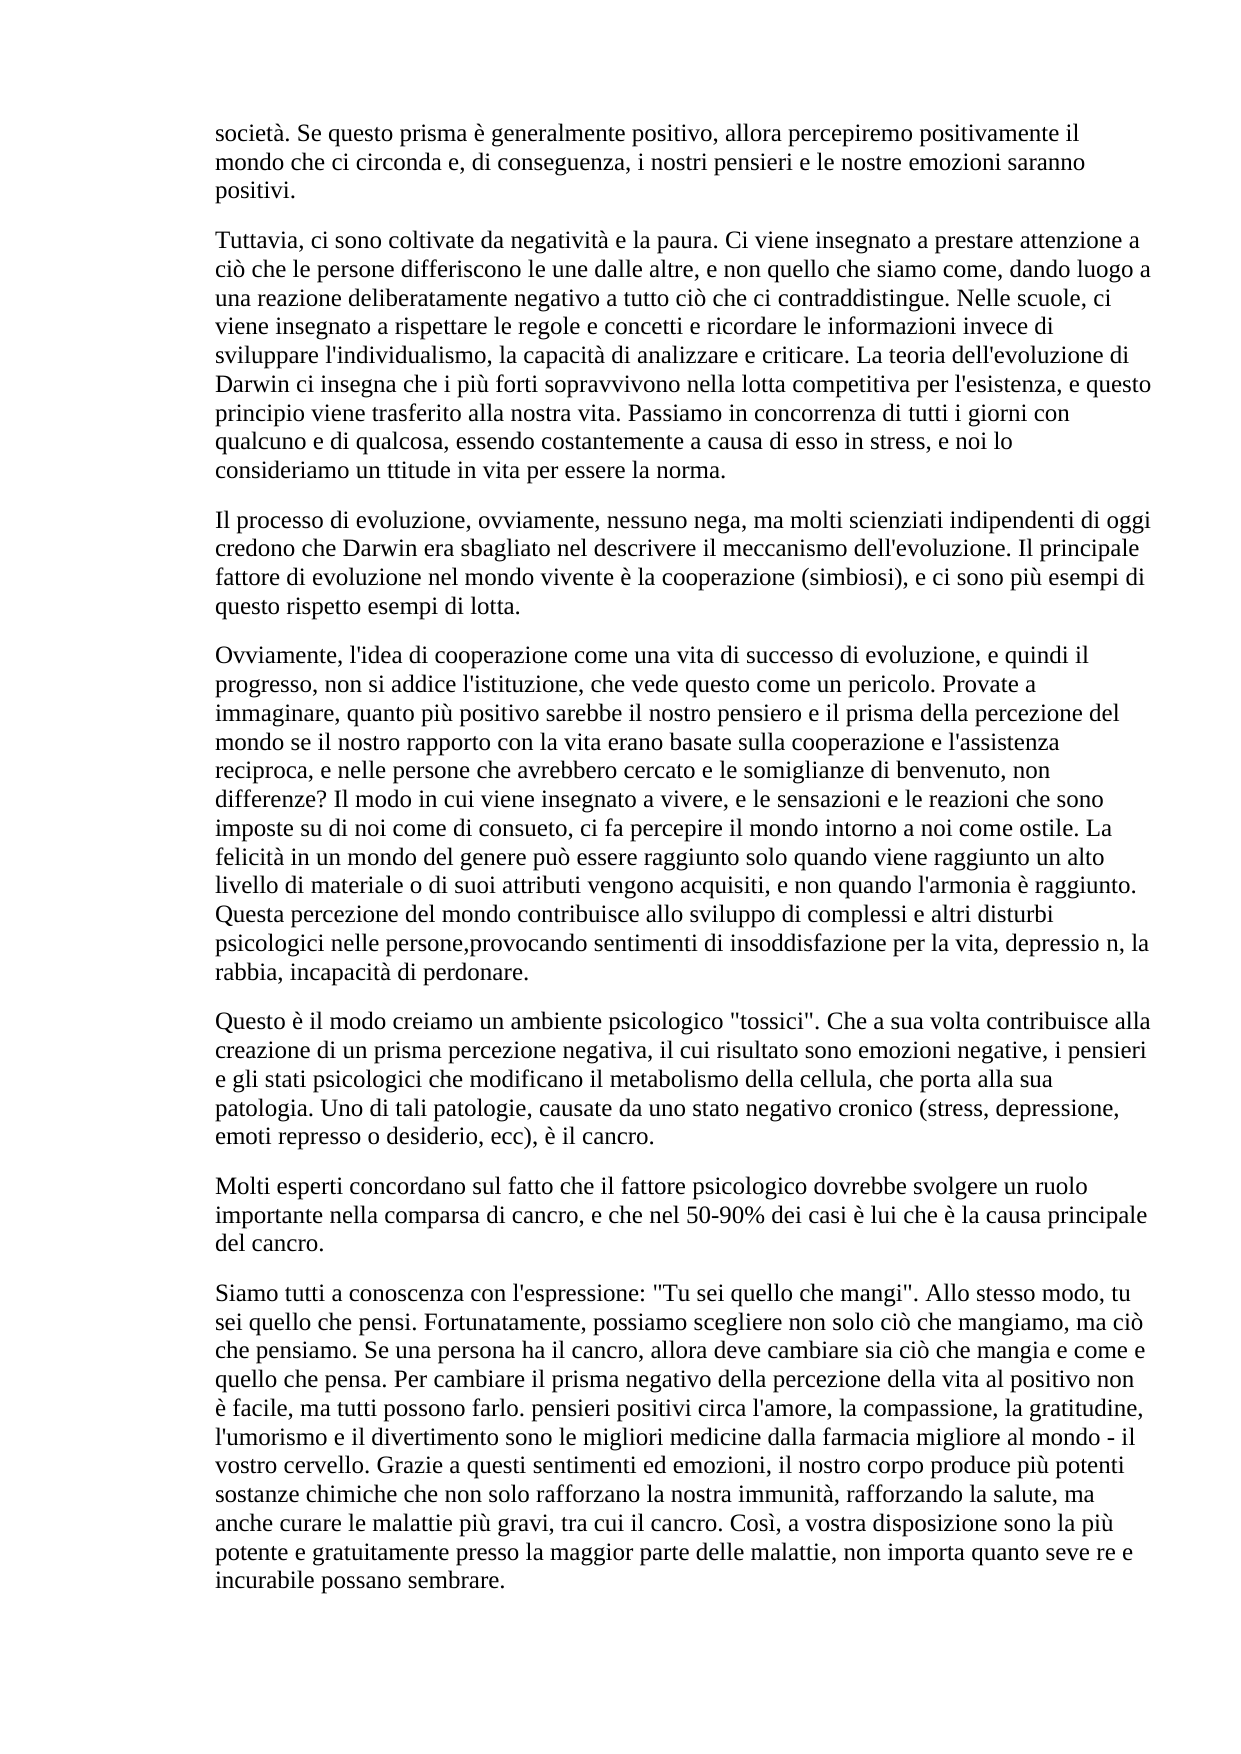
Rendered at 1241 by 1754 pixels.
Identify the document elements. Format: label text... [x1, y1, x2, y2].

text Siamo tutti a conoscenza con l'espressione: "Tu sei quello che mangi". Allo stesso modo, tu sei quello che pensi. Fortunatamente, possiamo scegliere non solo ciò che mangiamo, ma ciò che pensiamo. Se una persona ha il cancro, allora deve cambiare sia ciò che mangia e come e quello che pensa. Per cambiare il prisma negativo della percezione della vita al positivo non è facile, ma tutti possono farlo. pensieri positivi circa l'amore, la compassione, la gratitudine, l'umorismo e il divertimento sono le migliori medicine dalla farmacia migliore al mondo - il vostro cervello. Grazie a questi sentimenti ed emozioni, il nostro corpo produce più potenti sostanze chimiche che non solo rafforzano la nostra immunità, rafforzando la salute, ma anche curare le malattie più gravi, tra cui il cancro. Così, a vostra disposizione sono la più potente e gratuitamente presso la maggior parte delle malattie, non importa quanto seve re e incurabile possano sembrare. [215, 1278, 1152, 1594]
text Tuttavia, ci sono coltivate da negatività e la paura. Ci viene insegnato a prestare attenzione a ciò che le persone differiscono le une dalle altre, e non quello che siamo come, dando luogo a una reazione deliberatamente negativo a tutto ciò che ci contraddistingue. Nelle scuole, ci viene insegnato a rispettare le regole e concetti e ricordare le informazioni invece di sviluppare l'individualismo, la capacità di analizzare e criticare. La teoria dell'evoluzione di Darwin ci insegna che i più forti sopravvivono nella lotta competitiva per l'esistenza, e questo principio viene trasferito alla nostra vita. Passiamo in concorrenza di tutti i giorni con qualcuno e di qualcosa, essendo costantemente a causa di esso in stress, e noi lo consideriamo un ttitude in vita per essere la norma. [215, 225, 1152, 484]
text Molti esperti concordano sul fatto che il fattore psicologico dovrebbe svolgere un ruolo importante nella comparsa di cancro, e che nel 50-90% dei casi è lui che è la causa principale del cancro. [215, 1171, 1152, 1257]
text Questo è il modo creiamo un ambiente psicologico "tossici". Che a sua volta contribuisce alla creazione di un prisma percezione negativa, il cui risultato sono emozioni negative, i pensieri e gli stati psicologici che modificano il metabolismo della cellula, che porta alla sua patologia. Uno di tali patologie, causate da uno stato negativo cronico (stress, depressione, emoti represso o desiderio, ecc), è il cancro. [215, 1006, 1152, 1150]
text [215, 118, 1152, 204]
text Ovviamente, l'idea di cooperazione come una vita di successo di evoluzione, e quindi il progresso, non si addice l'istituzione, che vede questo come un pericolo. Provate a immaginare, quanto più positivo sarebbe il nostro pensiero e il prisma della percezione del mondo se il nostro rapporto con la vita erano basate sulla cooperazione e l'assistenza reciproca, e nelle persone che avrebbero cercato e le somiglianze di benvenuto, non differenze? Il modo in cui viene insegnato a vivere, e le sensazioni e le reazioni che sono imposte su di noi come di consueto, ci fa percepire il mondo intorno a noi come ostile. La felicità in un mondo del genere può essere raggiunto solo quando viene raggiunto un alto livello di materiale o di suoi attributi vengono acquisiti, e non quando l'armonia è raggiunto. Questa percezione del mondo contribuisce allo sviluppo di complessi e altri disturbi psicologici nelle persone,provocando sentimenti di insoddisfazione per la vita, depressio n, la rabbia, incapacità di perdonare. [215, 641, 1152, 986]
text Il processo di evoluzione, ovviamente, nessuno nega, ma molti scienziati indipendenti di oggi credono che Darwin era sbagliato nel descrivere il meccanismo dell'evoluzione. Il principale fattore di evoluzione nel mondo vivente è la cooperazione (simbiosi), e ci sono più esempi di questo rispetto esempi di lotta. [215, 505, 1152, 620]
